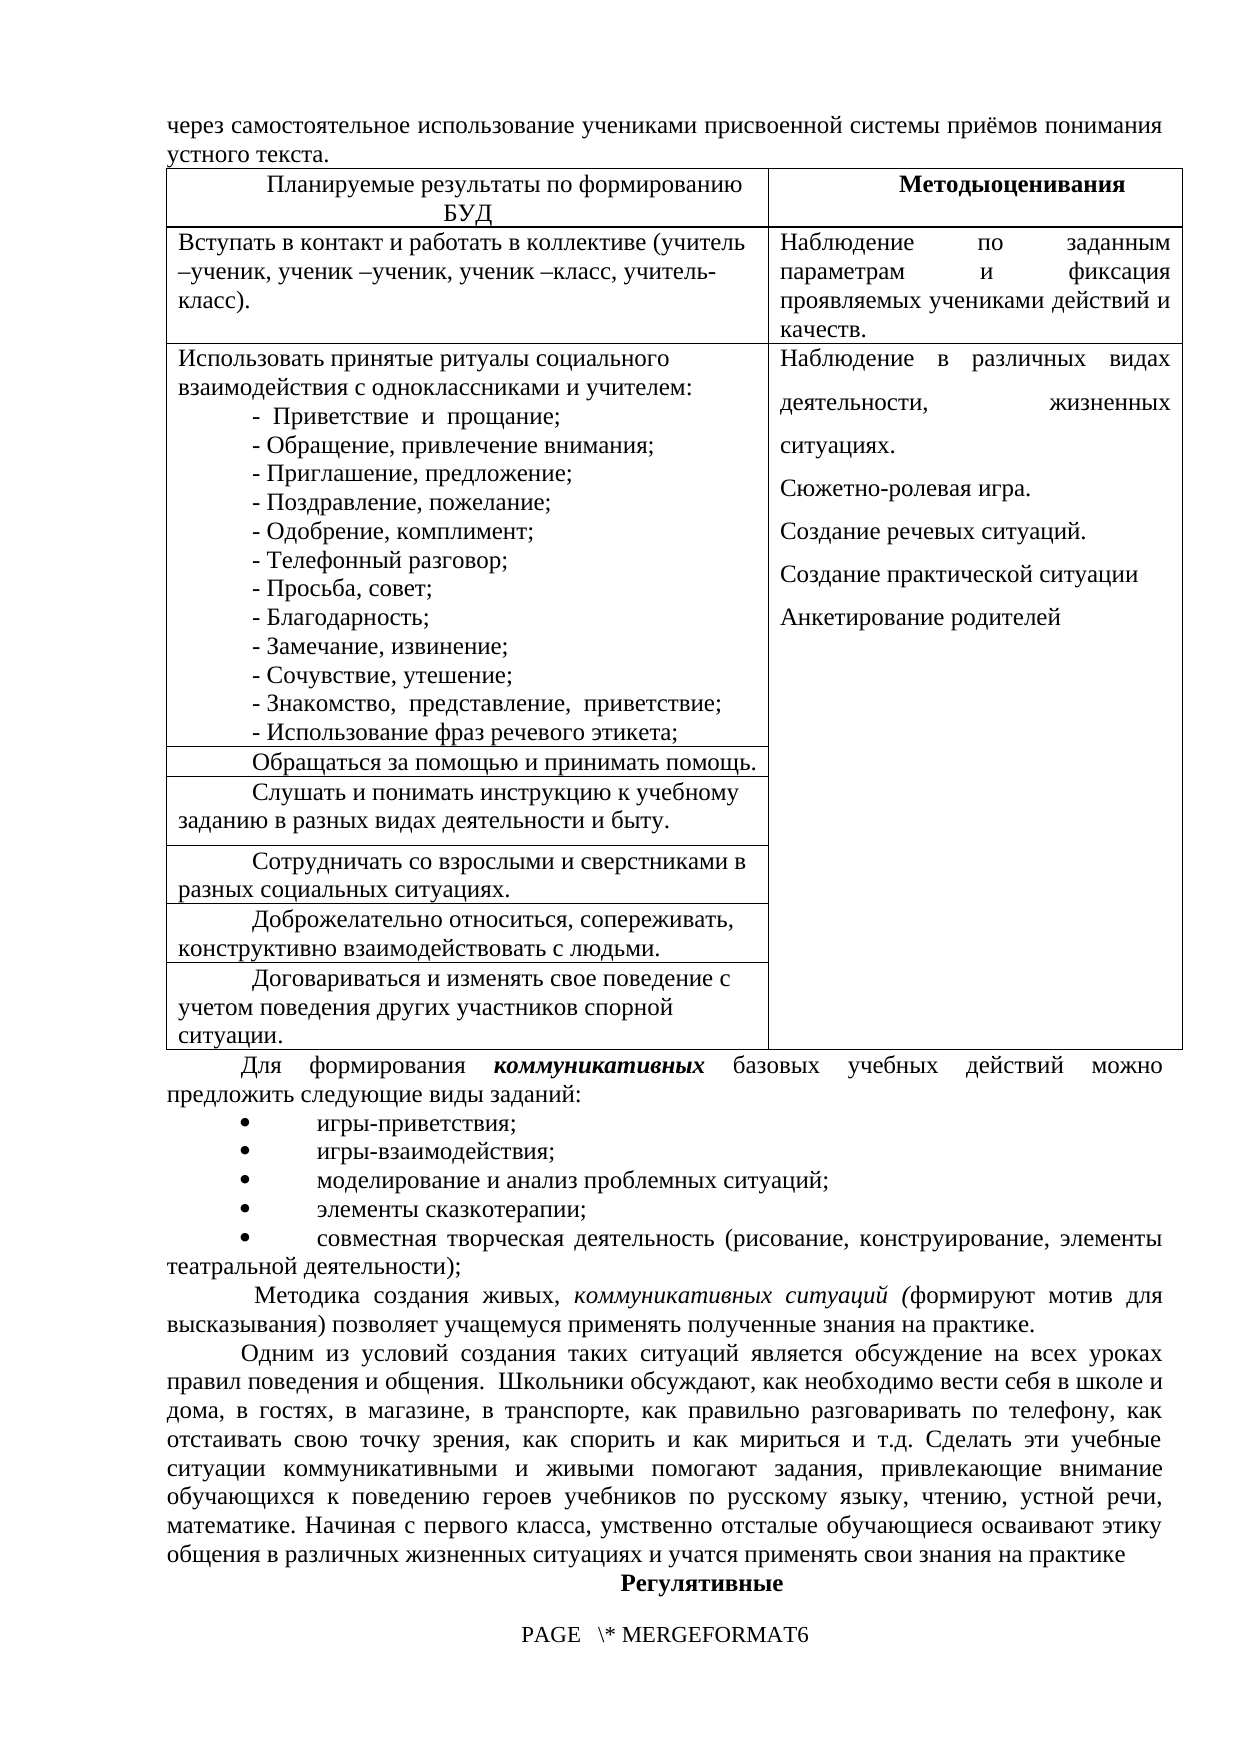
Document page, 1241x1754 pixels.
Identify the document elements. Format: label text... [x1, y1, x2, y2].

list совместная творческая деятельность (рисование, конструирование, элементы театральной деятельности); [167, 1223, 1163, 1280]
table_cell Использовать принятые ритуалы социального взаимодействия с одноклассниками и учителем: - Приветствие и прощание; - Обращение, привлечение внимания; - Приглашение, предложение; - Поздравление, пожелание; - Одобрение, комплимент; - Телефонный разговор; - Просьба, совет; - Благодарность; - Замечание, извинение; - Сочувствие, утешение; - Знакомство, представление, приветствие; - Использование фраз речевого этикета; [167, 344, 768, 746]
table_cell Наблюдение по заданным параметрам и фиксация проявляемых учениками действий и качеств. [769, 228, 1182, 342]
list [167, 110, 1163, 168]
table_cell Обращаться за помощью и принимать помощь. [167, 747, 768, 776]
text Методика создания живых, коммуникативных ситуаций (формируют мотив для высказывания) позволяет учащемуся применять полученные знания на практике. [167, 1280, 1163, 1338]
text Регулятивные [167, 1568, 1163, 1596]
text Для формирования коммуникативных базовых учебных действий можно предложить следующие виды заданий: [167, 1050, 1163, 1108]
list элементы сказкотерапии; [167, 1194, 1163, 1223]
table_header Планируемые результаты по формированию БУД [167, 169, 768, 226]
table_header Методыоценивания [769, 169, 1182, 226]
table_cell Вступать в контакт и работать в коллективе (учитель –ученик, ученик –ученик, ученик –класс, учитель-класс). [167, 228, 768, 342]
table_cell Сотрудничать со взрослыми и сверстниками в разных социальных ситуациях. [167, 846, 768, 903]
text Одним из условий создания таких ситуаций является обсуждение на всех уроках правил поведения и общения. Школьники обсуждают, как необходимо вести себя в школе и дома, в гостях, в магазине, в транспорте, как правильно разговаривать по телефону, как отстаивать свою точку зрения, как спорить и как мириться и т.д. Сделать эти учебные ситуации коммуникативными и живыми помогают задания, привлекающие внимание обучающихся к поведению героев учебников по русскому языку, чтению, устной речи, математике. Начиная с первого класса, умственно отсталые обучающиеся осваивают этику общения в различных жизненных ситуациях и учатся применять свои знания на практике [167, 1338, 1163, 1568]
table_cell Доброжелательно относиться, сопереживать, конструктивно взаимодействовать с людьми. [167, 904, 768, 962]
table_cell Наблюдение в различных видах деятельности, жизненных ситуациях. Сюжетно-ролевая игра. Создание речевых ситуаций. Создание практической ситуации Анкетирование родителей [769, 344, 1182, 1049]
table_cell Слушать и понимать инструкцию к учебному заданию в разных видах деятельности и быту. [167, 777, 768, 845]
list игры-приветствия; [167, 1108, 1163, 1136]
list игры-взаимодействия; [167, 1136, 1163, 1165]
table_cell Договариваться и изменять свое поведение с учетом поведения других участников спорной ситуации. [167, 963, 768, 1049]
list моделирование и анализ проблемных ситуаций; [167, 1165, 1163, 1194]
